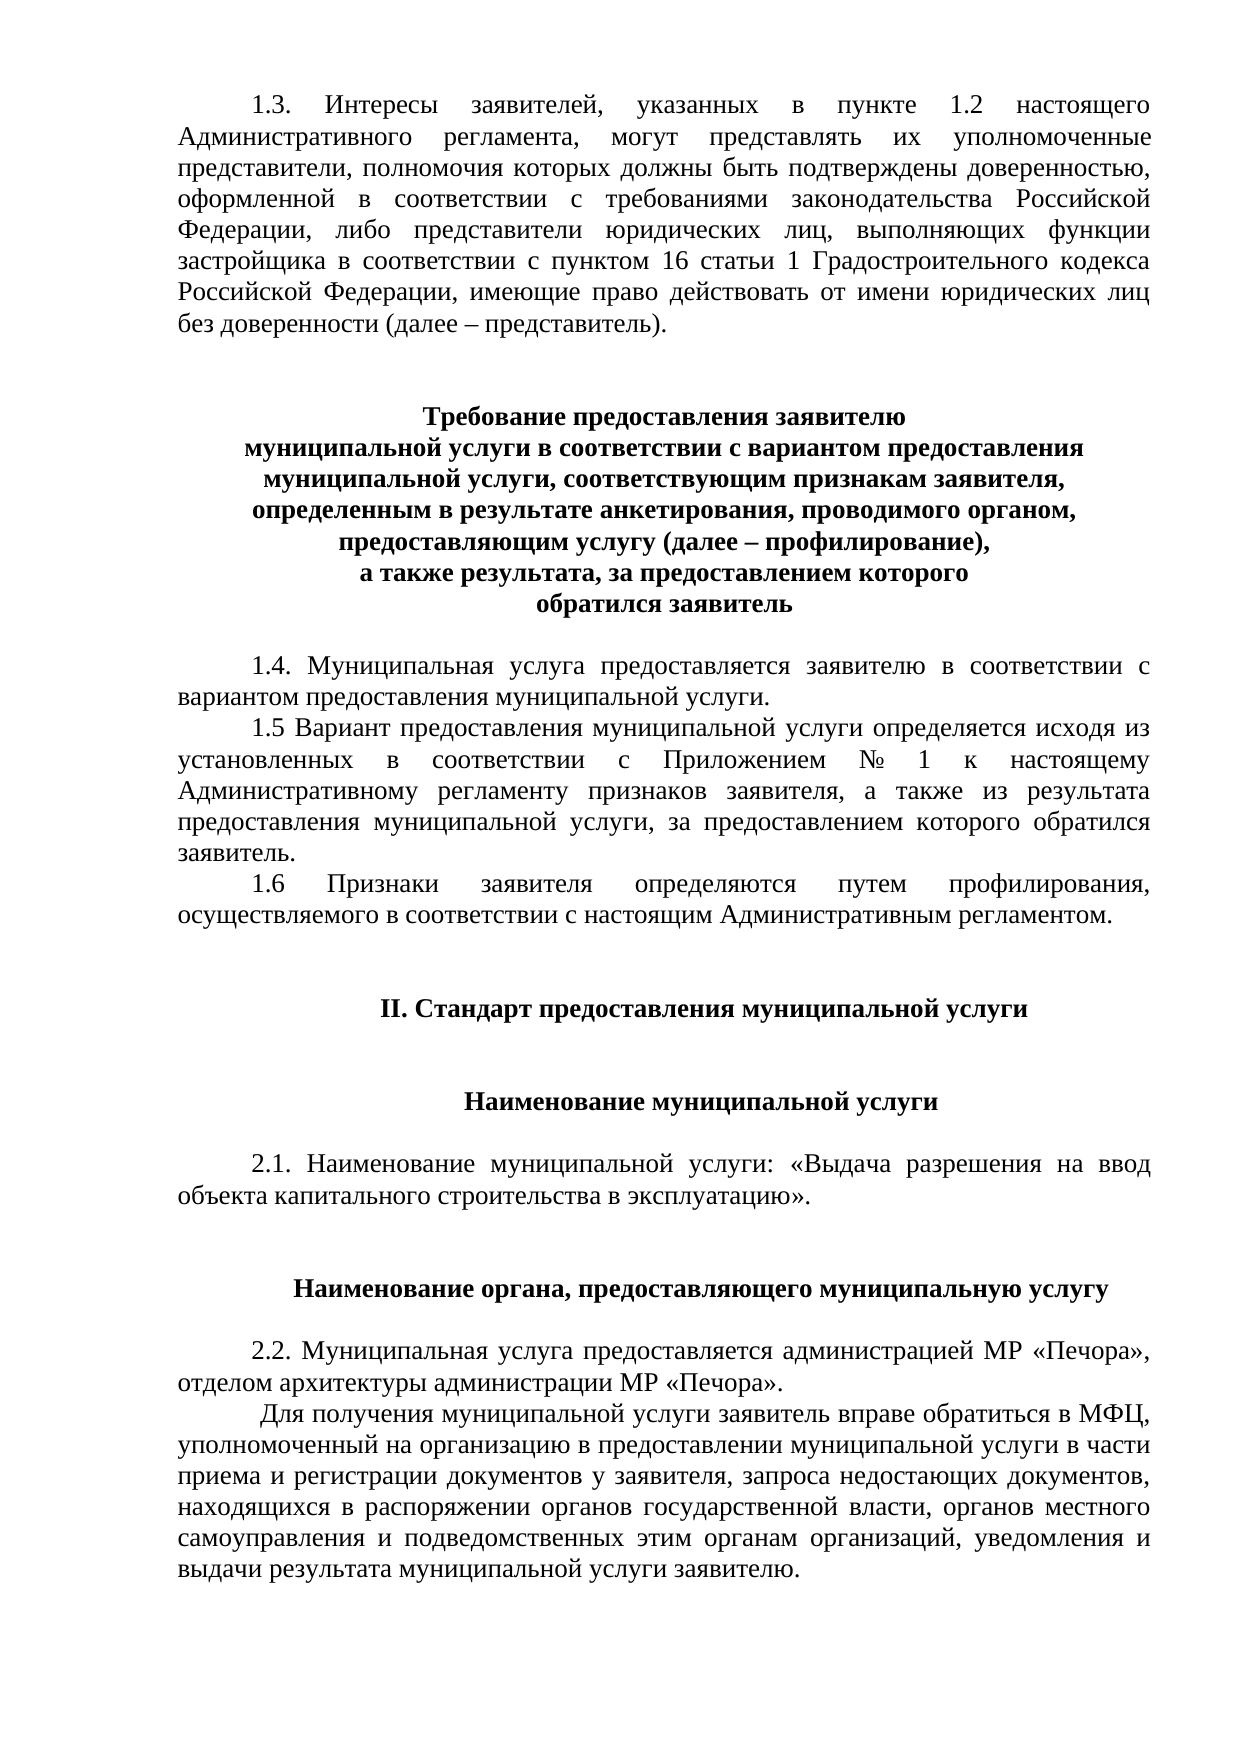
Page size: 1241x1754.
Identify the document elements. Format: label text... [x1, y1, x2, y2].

text обратился заявитель [177, 587, 1152, 618]
text Для получения муниципальной услуги заявитель вправе обратиться в МФЦ, уполномоченный на организацию в предоставлении муниципальной услуги в части приема и регистрации документов у заявителя, запроса недостающих документов, находящихся в распоряжении органов государственной власти, органов местного самоуправления и подведомственных этим органам организаций, уведомления и выдачи результата муниципальной услуги заявителю. [177, 1397, 1152, 1584]
text 2.1. Наименование муниципальной услуги: «Выдача разрешения на ввод объекта капитального строительства в эксплуатацию». [177, 1148, 1152, 1210]
text Наименование муниципальной услуги [177, 1085, 1152, 1116]
text 2.2. Муниципальная услуга предоставляется администрацией МР «Печора», отделом архитектуры администрации МР «Печора». [177, 1334, 1152, 1397]
text 1.6 Признаки заявителя определяются путем профилирования, осуществляемого в соответствии с настоящим Административным регламентом. [177, 867, 1152, 929]
text Наименование органа, предоставляющего муниципальную услугу [177, 1272, 1152, 1303]
text 1.3. Интересы заявителей, указанных в пункте 1.2 настоящего Административного регламента, могут представлять их уполномоченные представители, полномочия которых должны быть подтверждены доверенностью, оформленной в соответствии с требованиями законодательства Российской Федерации, либо представители юридических лиц, выполняющих функции застройщика в соответствии с пунктом 16 статьи 1 Градостроительного кодекса Российской Федерации, имеющие право действовать от имени юридических лиц без доверенности (далее – представитель). [177, 89, 1152, 338]
text муниципальной услуги в соответствии с вариантом предоставления муниципальной услуги, соответствующим признакам заявителя, определенным в результате анкетирования, проводимого органом, предоставляющим услугу (далее – профилирование), [177, 431, 1152, 556]
text 1.4. Муниципальная услуга предоставляется заявителю в соответствии с вариантом предоставления муниципальной услуги. [177, 649, 1152, 712]
text II. Стандарт предоставления муниципальной услуги [177, 992, 1152, 1023]
text Требование предоставления заявителю [177, 400, 1152, 431]
text а также результата, за предоставлением которого [177, 556, 1152, 587]
text 1.5 Вариант предоставления муниципальной услуги определяется исходя из установленных в соответствии с Приложением № 1 к настоящему Административному регламенту признаков заявителя, а также из результата предоставления муниципальной услуги, за предоставлением которого обратился заявитель. [177, 712, 1152, 867]
